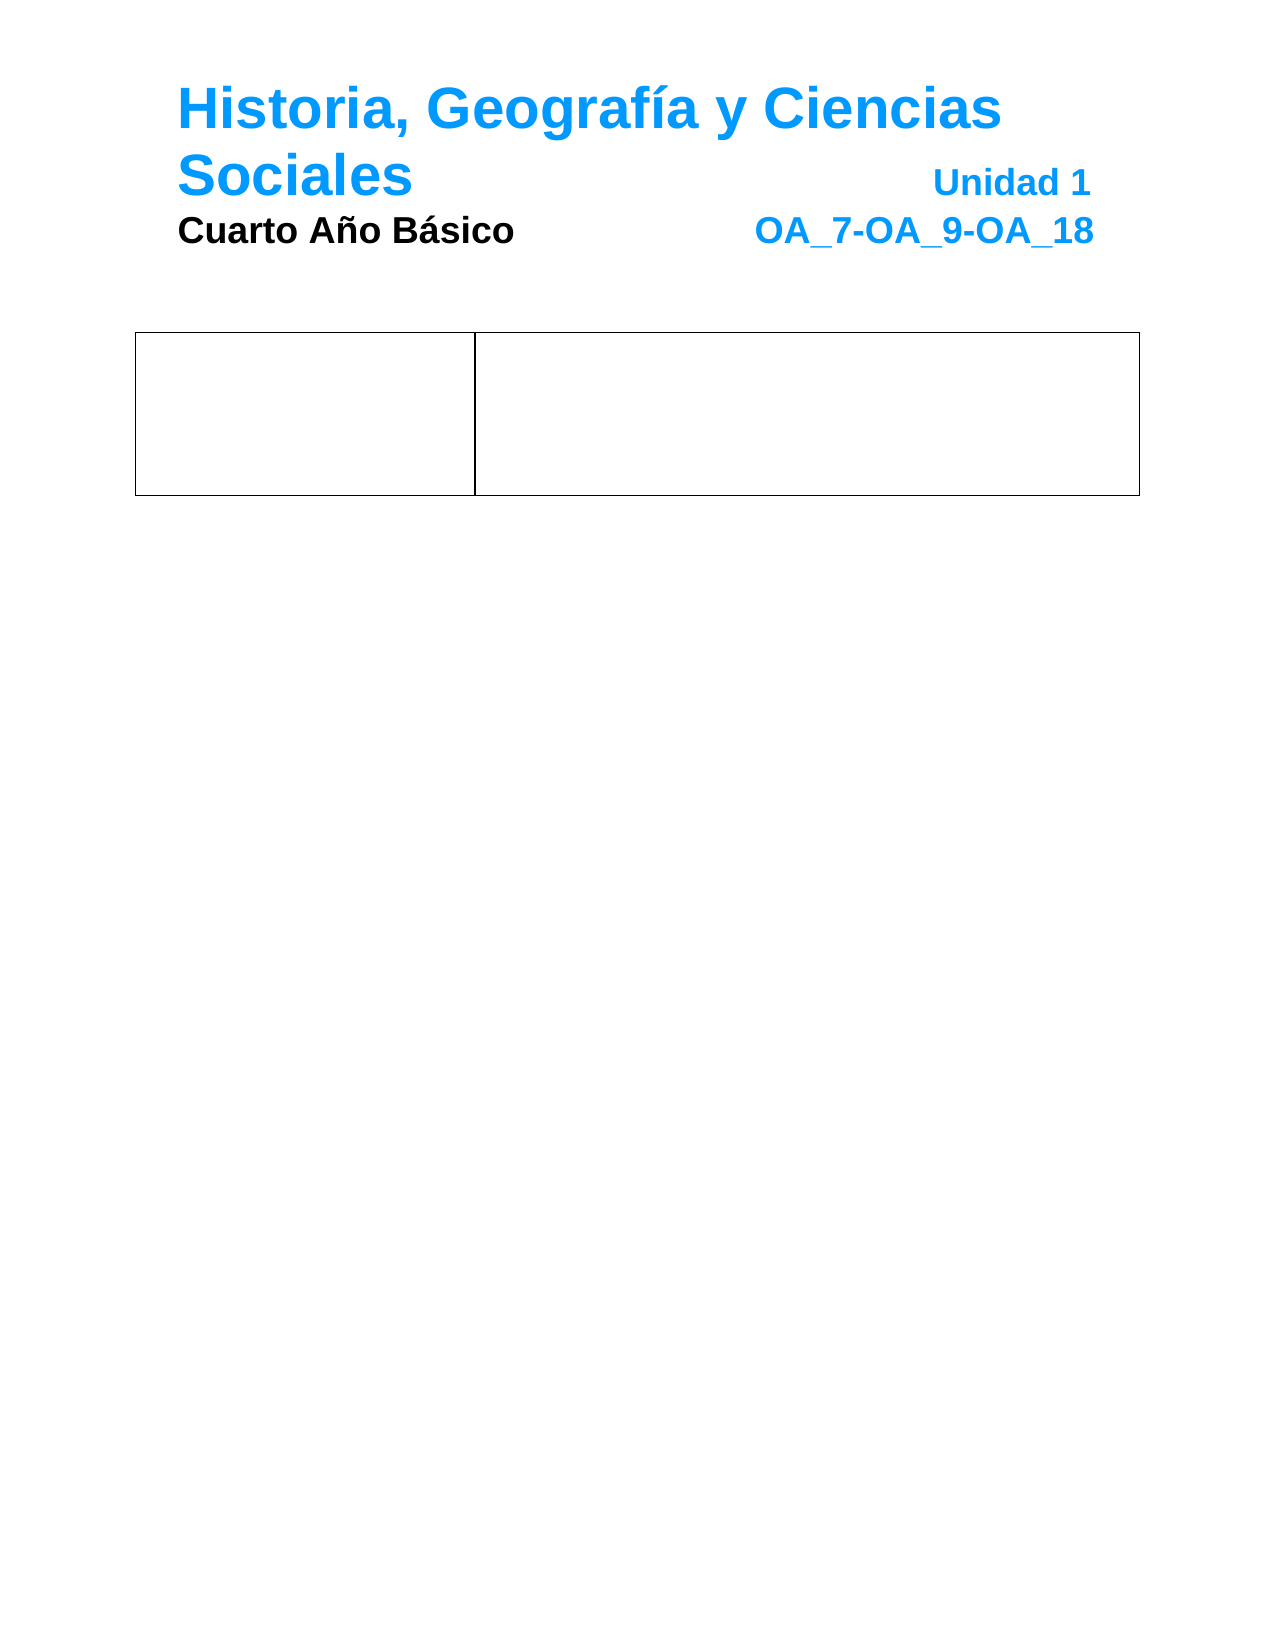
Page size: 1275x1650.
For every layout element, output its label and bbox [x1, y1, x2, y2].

table_cell [476, 333, 1139, 495]
table_cell [136, 333, 474, 495]
